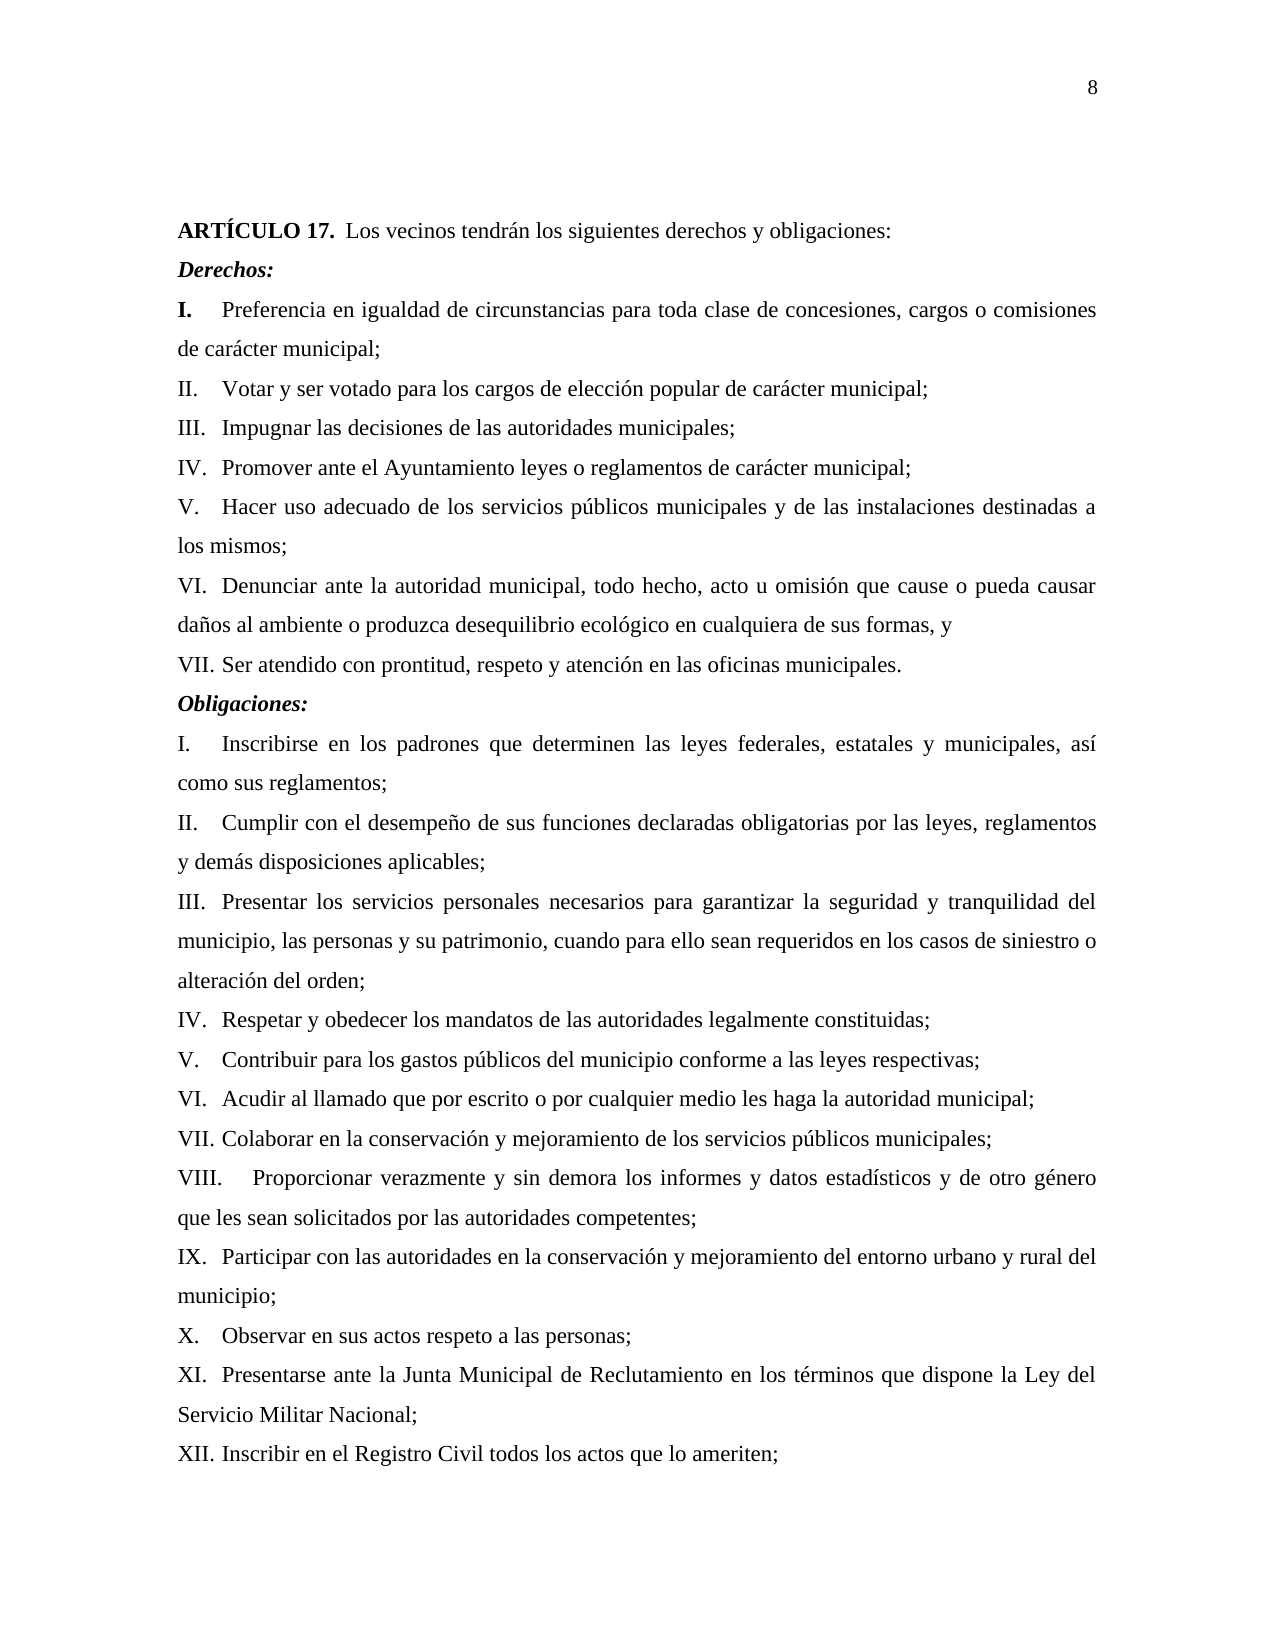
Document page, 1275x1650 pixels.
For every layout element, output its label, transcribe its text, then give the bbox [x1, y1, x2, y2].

list Votar y ser votado para los cargos de elección popular de carácter municipal; [177, 374, 1098, 401]
text Derechos: [177, 256, 1098, 282]
list Cumplir con el desempeño de sus funciones declaradas obligatorias por las leyes, reglamentos y demás disposiciones aplicables; [177, 809, 1098, 875]
list Contribuir para los gastos públicos del municipio conforme a las leyes respectivas; [177, 1046, 1098, 1072]
list Denunciar ante la autoridad municipal, todo hecho, acto u omisión que cause o pueda causar daños al ambiente o produzca desequilibrio ecológico en cualquiera de sus formas, y [177, 572, 1098, 638]
list Inscribirse en los padrones que determinen las leyes federales, estatales y municipales, así como sus reglamentos; [177, 730, 1098, 796]
list Ser atendido con prontitud, respeto y atención en las oficinas municipales. [177, 651, 1098, 677]
list Los vecinos tendrán los siguientes derechos y obligaciones: [177, 217, 1098, 243]
list Promover ante el Ayuntamiento leyes o reglamentos de carácter municipal; [177, 453, 1098, 480]
list Respetar y obedecer los mandatos de las autoridades legalmente constituidas; [177, 1006, 1098, 1033]
list Acudir al llamado que por escrito o por cualquier medio les haga la autoridad municipal; [177, 1085, 1098, 1112]
list Inscribir en el Registro Civil todos los actos que lo ameriten; [177, 1441, 1098, 1467]
list Preferencia en igualdad de circunstancias para toda clase de concesiones, cargos o comisiones de carácter municipal; [177, 296, 1098, 361]
list Hacer uso adecuado de los servicios públicos municipales y de las instalaciones destinadas a los mismos; [177, 493, 1098, 559]
list Participar con las autoridades en la conservación y mejoramiento del entorno urbano y rural del municipio; [177, 1243, 1098, 1309]
list Colaborar en la conservación y mejoramiento de los servicios públicos municipales; [177, 1125, 1098, 1151]
list Proporcionar verazmente y sin demora los informes y datos estadísticos y de otro género que les sean solicitados por las autoridades competentes; [177, 1164, 1098, 1230]
text Obligaciones: [177, 690, 1098, 717]
list Impugnar las decisiones de las autoridades municipales; [177, 414, 1098, 440]
list Presentarse ante la Junta Municipal de Reclutamiento en los términos que dispone la Ley del Servicio Militar Nacional; [177, 1362, 1098, 1427]
list Presentar los servicios personales necesarios para garantizar la seguridad y tranquilidad del municipio, las personas y su patrimonio, cuando para ello sean requeridos en los casos de siniestro o alteración del orden; [177, 888, 1098, 993]
list Observar en sus actos respeto a las personas; [177, 1322, 1098, 1348]
